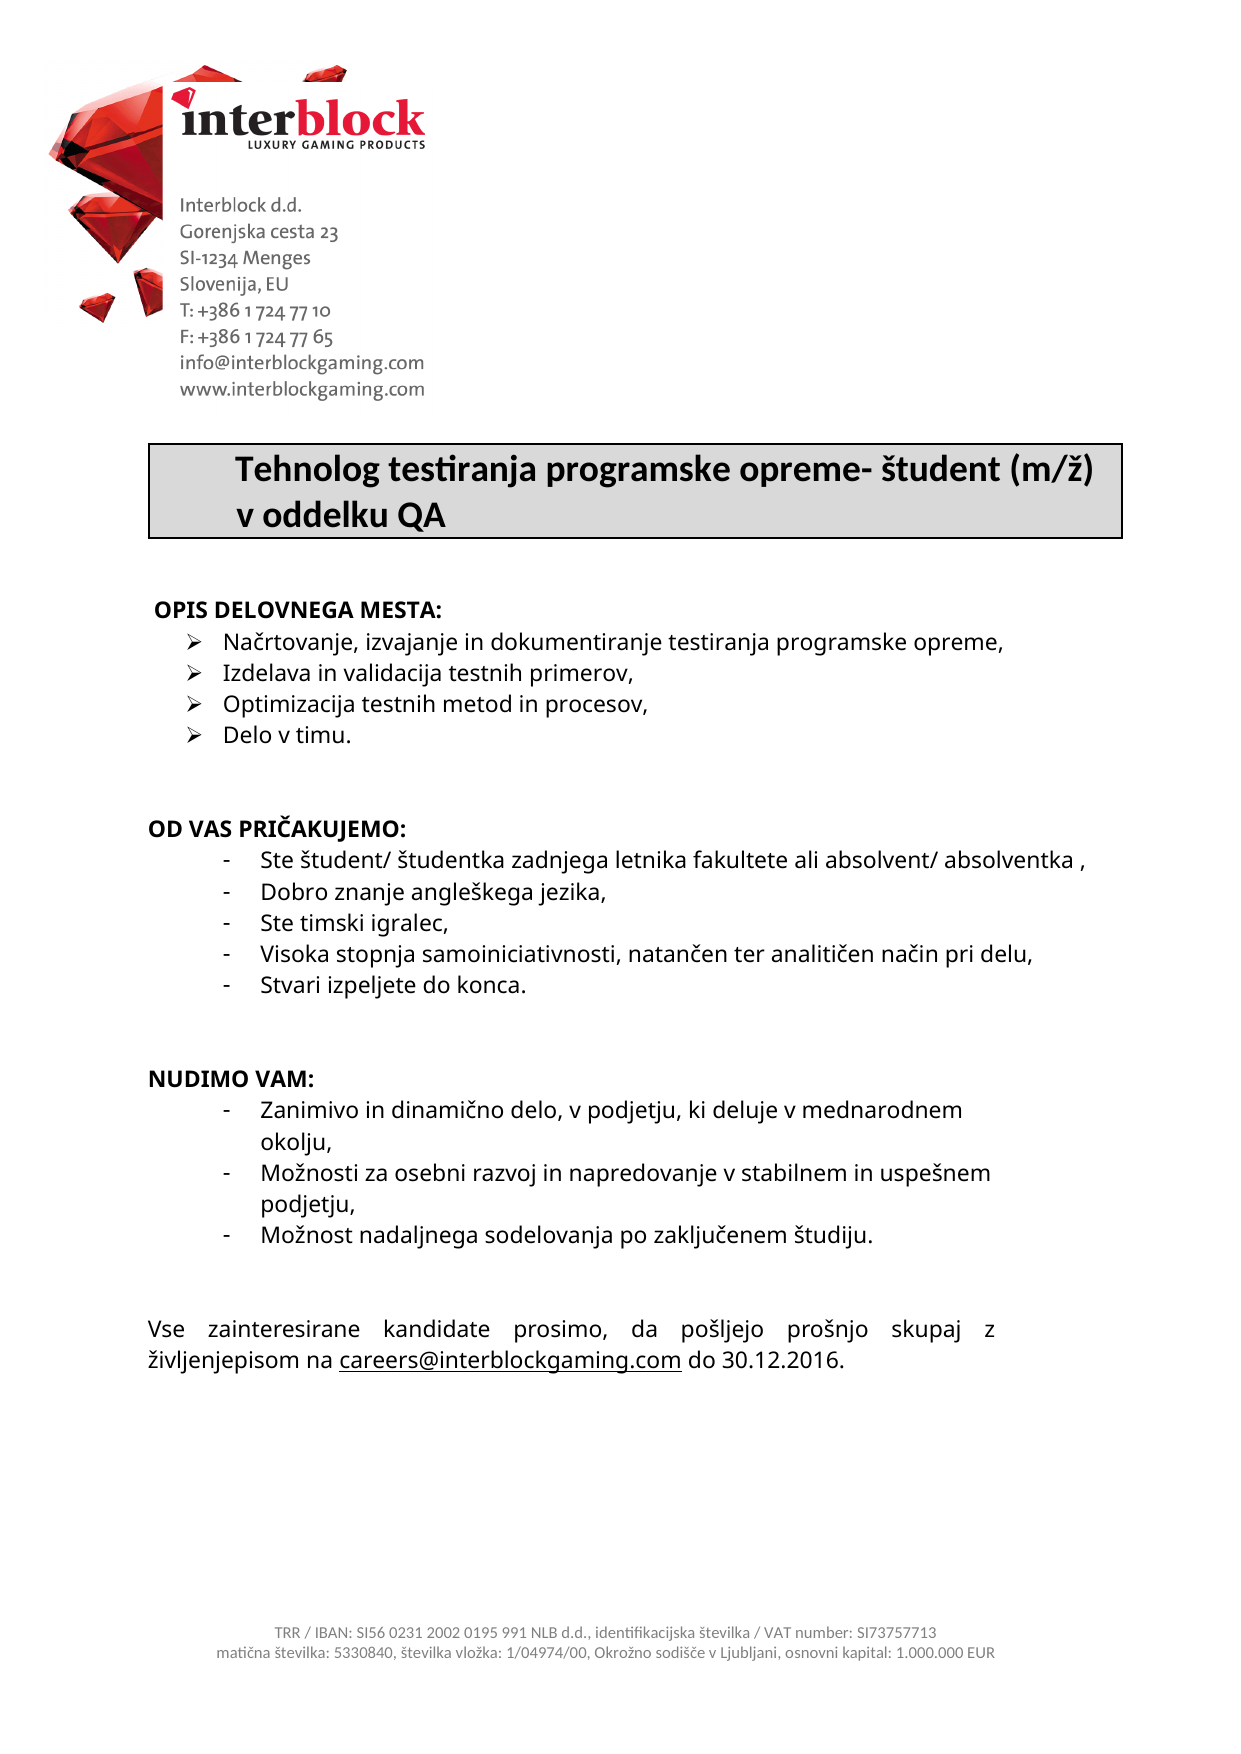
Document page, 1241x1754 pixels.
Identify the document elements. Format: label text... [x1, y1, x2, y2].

text Vse zainteresirane kandidate prosimo, da pošljejo prošnjo skupaj z življenjepisom na careers@interblockgaming.com do 30.12.2016. [148, 1313, 996, 1375]
picture [43, 59, 462, 422]
list Ste študent/ študentka zadnjega letnika fakultete ali absolvent/ absolventka , [223, 844, 1093, 875]
list Visoka stopnja samoiniciativnosti, natančen ter analitičen način pri delu, [223, 938, 1093, 969]
list Načrtovanje, izvajanje in dokumentiranje testiranja programske opreme, [185, 625, 1063, 657]
table_header Tehnolog testiranja programske opreme- študent (m/ž) v oddelku QA [150, 445, 1121, 537]
list Stvari izpeljete do konca. [223, 969, 1093, 1000]
list Možnosti za osebni razvoj in napredovanje v stabilnem in uspešnem podjetju, [223, 1157, 996, 1219]
list Zanimivo in dinamično delo, v podjetju, ki deluje v mednarodnem okolju, [223, 1094, 996, 1157]
list Delo v timu. [185, 719, 937, 750]
text OD VAS PRIČAKUJEMO: [148, 813, 996, 844]
text NUDIMO VAM: [148, 1063, 996, 1094]
list Optimizacija testnih metod in procesov, [185, 688, 937, 719]
list Dobro znanje angleškega jezika, [223, 875, 1093, 907]
list Izdelava in validacija testnih primerov, [185, 657, 937, 688]
list Možnost nadaljnega sodelovanja po zaključenem študiju. [223, 1219, 996, 1250]
text OPIS DELOVNEGA MESTA: [148, 594, 996, 625]
list Ste timski igralec, [223, 907, 1093, 938]
